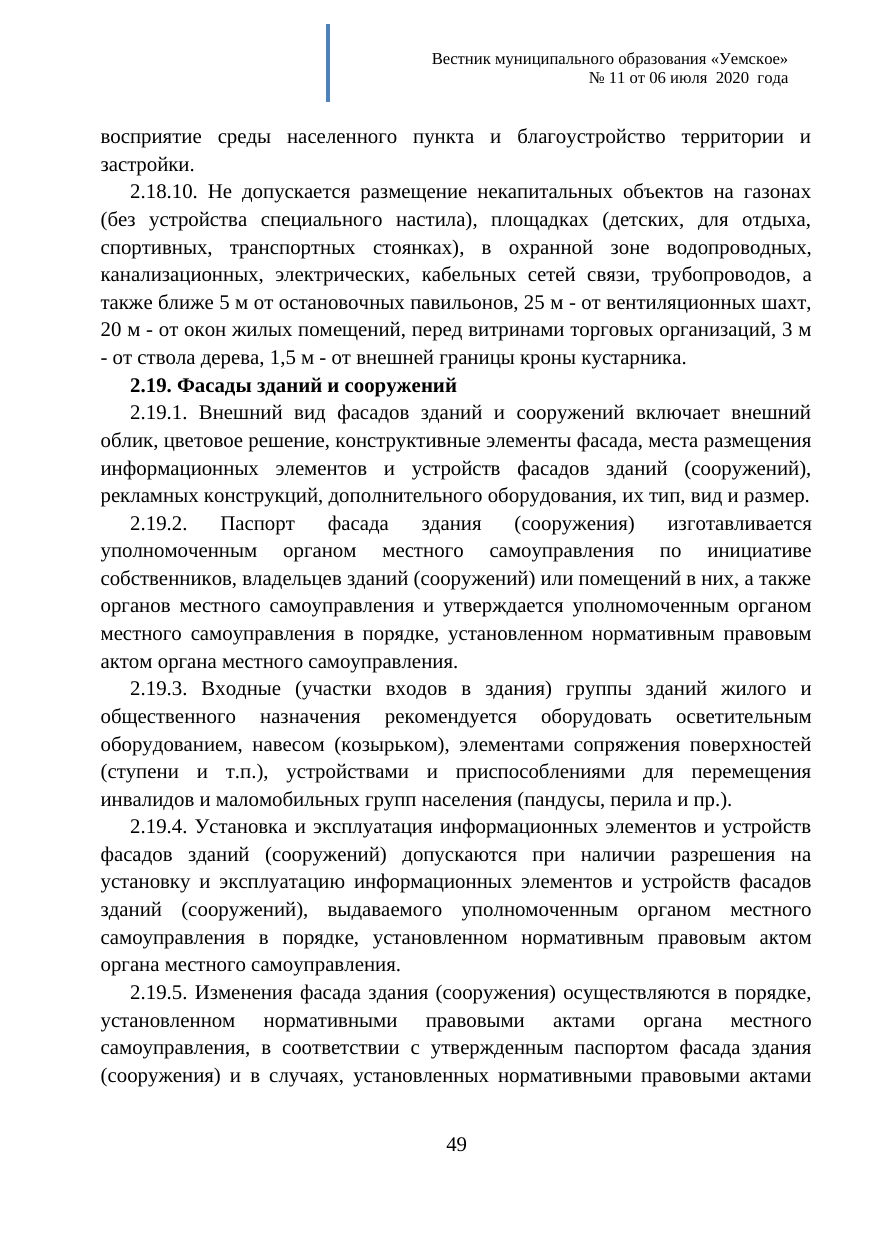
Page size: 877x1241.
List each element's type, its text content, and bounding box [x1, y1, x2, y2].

text 2.19. Фасады зданий и сооружений [100, 373, 812, 397]
text 2.19.3. Входные (участки входов в здания) группы зданий жилого и общественного назначения рекомендуется оборудовать осветительным оборудованием, навесом (козырьком), элементами сопряжения поверхностей (ступени и т.п.), устройствами и приспособлениями для перемещения инвалидов и маломобильных групп населения (пандусы, перила и пр.). [100, 676, 812, 811]
text 2.19.2. Паспорт фасада здания (сооружения) изготавливается уполномоченным органом местного самоуправления по инициативе собственников, владельцев зданий (сооружений) или помещений в них, а также органов местного самоуправления и утверждается уполномоченным органом местного самоуправления в порядке, установленном нормативным правовым актом органа местного самоуправления. [100, 511, 812, 673]
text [100, 124, 812, 176]
text 2.19.1. Внешний вид фасадов зданий и сооружений включает внешний облик, цветовое решение, конструктивные элементы фасада, места размещения информационных элементов и устройств фасадов зданий (сооружений), рекламных конструкций, дополнительного оборудования, их тип, вид и размер. [100, 400, 812, 507]
text 2.18.10. Не допускается размещение некапитальных объектов на газонах (без устройства специального настила), площадках (детских, для отдыха, спортивных, транспортных стоянках), в охранной зоне водопроводных, канализационных, электрических, кабельных сетей связи, трубопроводов, а также ближе 5 м от остановочных павильонов, 25 м - от вентиляционных шахт, 20 м - от окон жилых помещений, перед витринами торговых организаций, 3 м - от ствола дерева, 1,5 м - от внешней границы кроны кустарника. [100, 179, 812, 369]
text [100, 980, 812, 1087]
text 2.19.4. Установка и эксплуатация информационных элементов и устройств фасадов зданий (сооружений) допускаются при наличии разрешения на установку и эксплуатацию информационных элементов и устройств фасадов зданий (сооружений), выдаваемого уполномоченным органом местного самоуправления в порядке, установленном нормативным правовым актом органа местного самоуправления. [100, 814, 812, 976]
